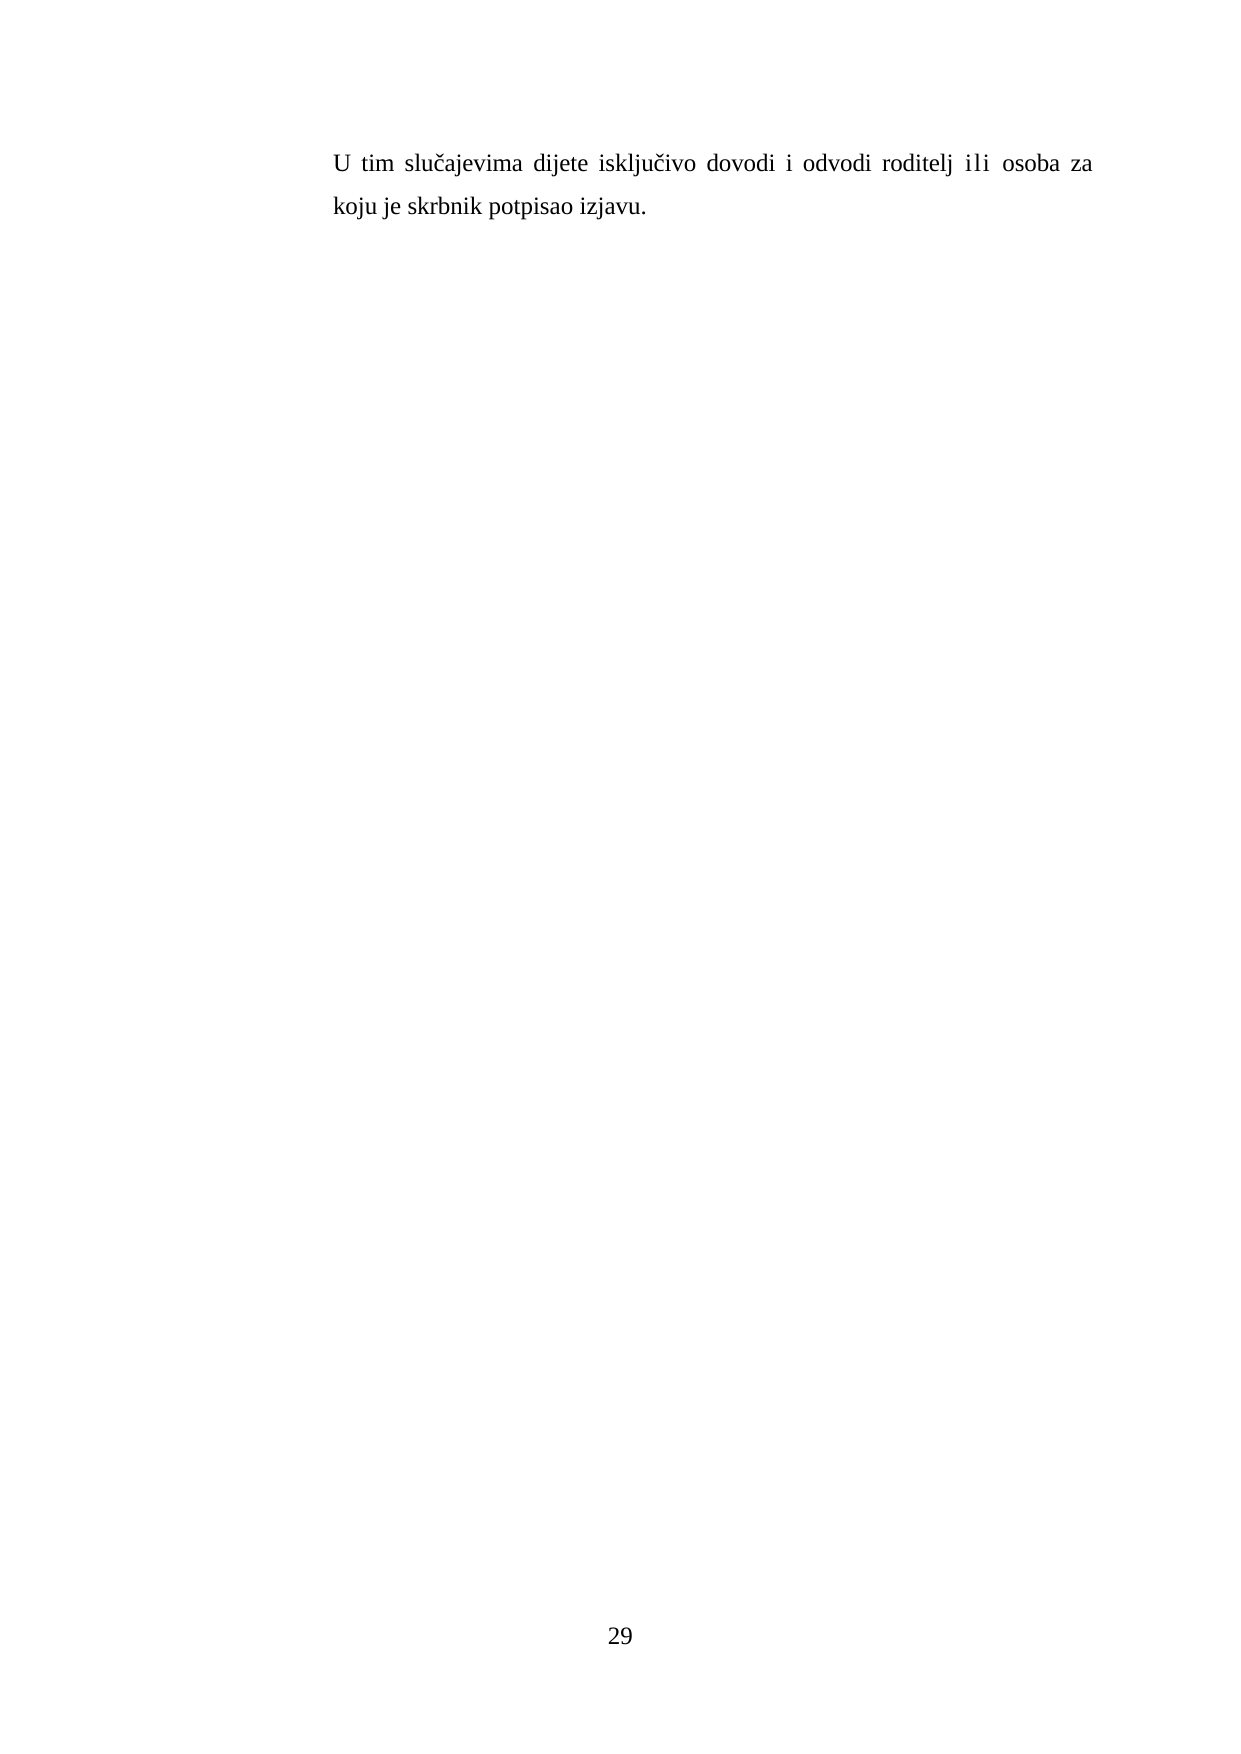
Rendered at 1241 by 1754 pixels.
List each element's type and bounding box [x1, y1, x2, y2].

list [295, 148, 1093, 219]
